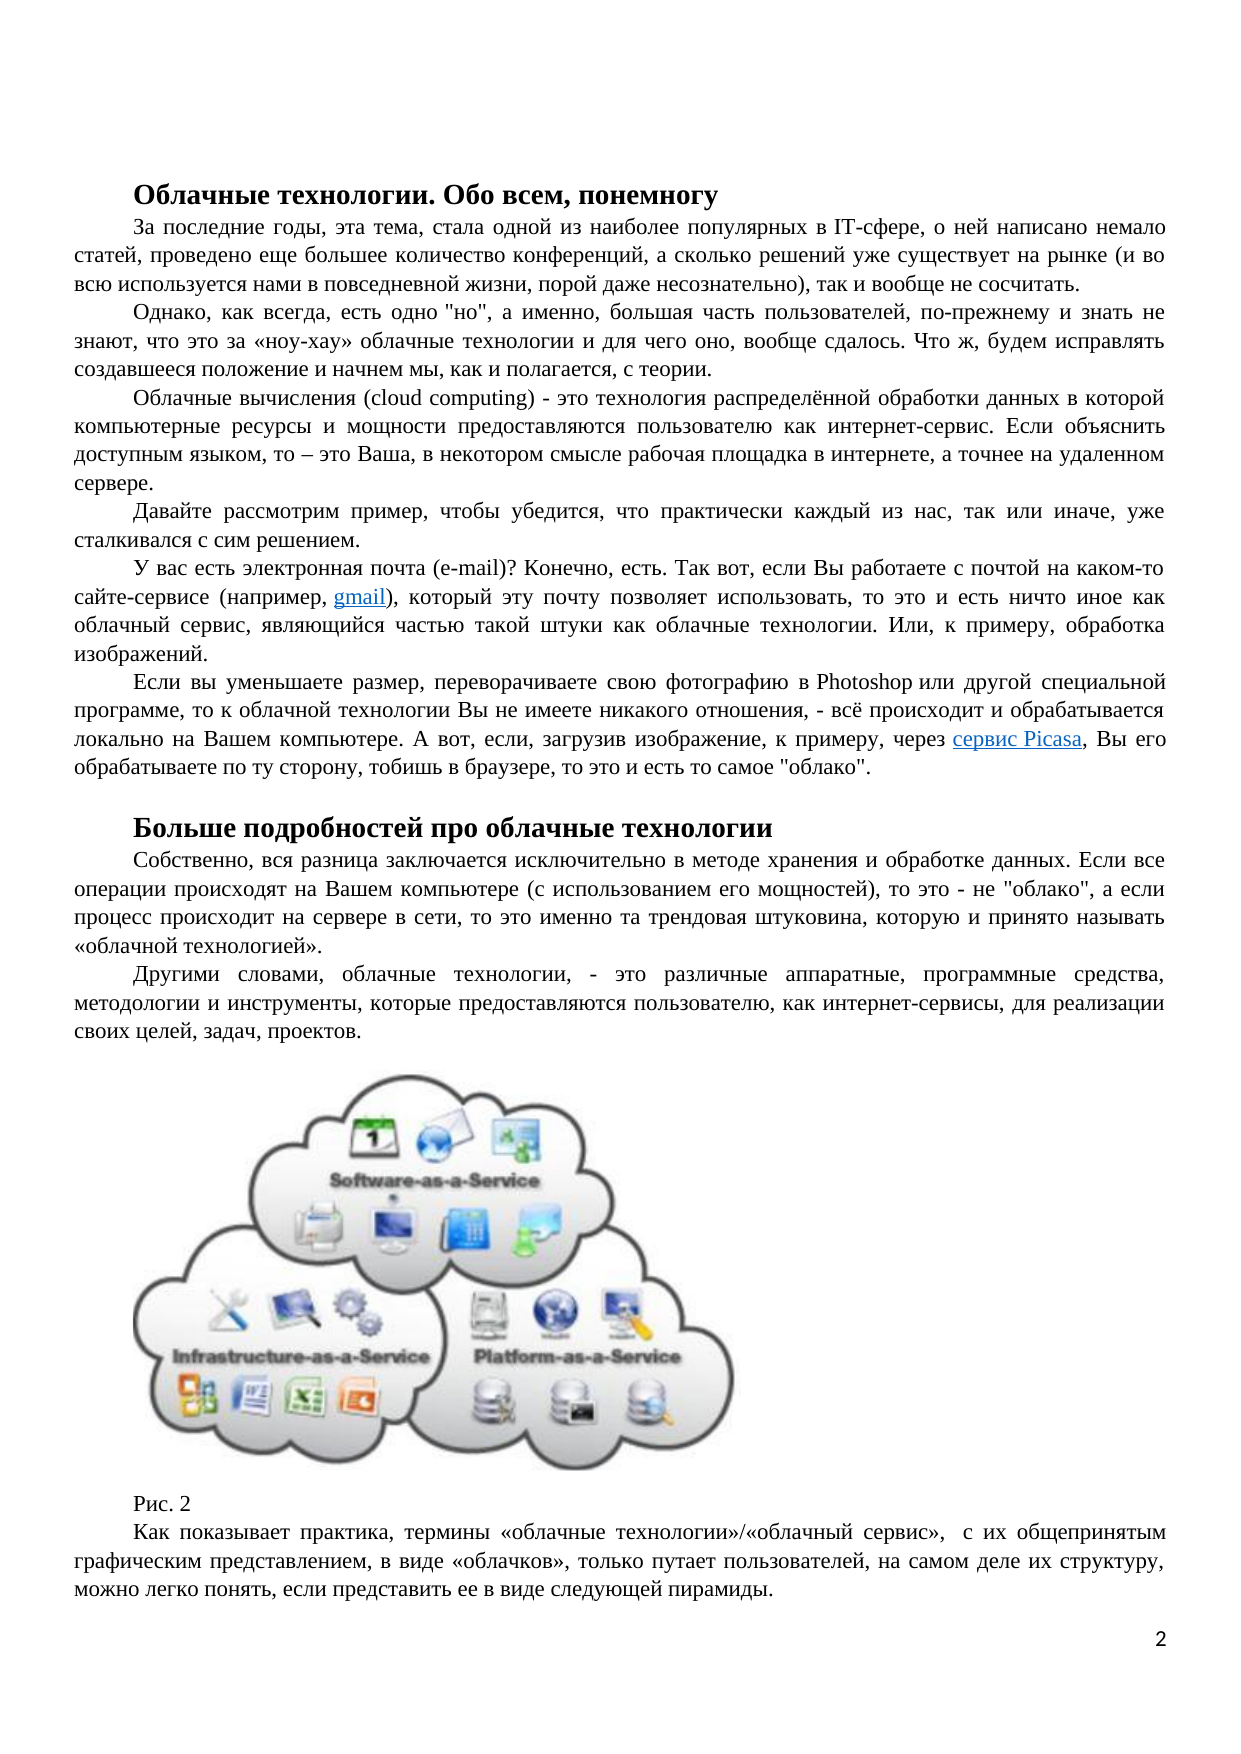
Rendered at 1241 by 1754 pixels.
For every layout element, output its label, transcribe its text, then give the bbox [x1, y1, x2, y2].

text Облачные вычисления (cloud computing) - это технология распределённой обработки данных в которой компьютерные ресурсы и мощности предоставляются пользователю как интернет-сервис. Если объяснить доступным языком, то – это Ваша, в некотором смысле рабочая площадка в интернете, а точнее на удаленном сервере. [74, 384, 1167, 495]
text Если вы уменьшаете размер, переворачиваете свою фотографию в Photoshop или другой специальной программе, то к облачной технологии Вы не имеете никакого отношения, - всё происходит и обрабатывается локально на Вашем компьютере. А вот, если, загрузив изображение, к примеру, через сервис Picasa, Вы его обрабатываете по ту сторону, тобишь в браузере, то это и есть то самое "облако". [74, 668, 1167, 780]
text Другими словами, облачные технологии, - это различные аппаратные, программные средства, методологии и инструменты, которые предоставляются пользователю, как интернет-сервисы, для реализации своих целей, задач, проектов. [74, 960, 1167, 1043]
text Рис. 2 [74, 1490, 1167, 1516]
text Собственно, вся разница заключается исключительно в методе хранения и обработке данных. Если все операции происходят на Вашем компьютере (с использованием его мощностей), то это - не "облако", а если процесс происходит на сервере в сети, то это именно та трендовая штуковина, которую и принято называть «облачной технологией». [74, 846, 1167, 958]
text Однако, как всегда, есть одно "но", а именно, большая часть пользователей, по-прежнему и знать не знают, что это за «ноу-хау» облачные технологии и для чего оно, вообще сдалось. Что ж, будем исправлять создавшееся положение и начнем мы, как и полагается, с теории. [74, 298, 1167, 382]
text Как показывает практика, термины «облачные технологии»/«облачный сервис», с их общепринятым графическим представлением, в виде «облачков», только путает пользователей, на самом деле их структуру, можно легко понять, если представить ее в виде следующей пирамиды. [74, 1518, 1167, 1601]
picture [132, 1045, 741, 1488]
text Давайте рассмотрим пример, чтобы убедится, что практически каждый из нас, так или иначе, уже сталкивался с сим решением. [74, 497, 1167, 552]
text Больше подробностей про облачные технологии [74, 810, 1167, 844]
text Облачные технологии. Обо всем, понемногу [74, 177, 1167, 210]
text У вас есть электронная почта (e-mail)? Конечно, есть. Так вот, если Вы работаете с почтой на каком-то сайте-сервисе (например, gmail), который эту почту позволяет использовать, то это и есть ничто иное как облачный сервис, являющийся частью такой штуки как облачные технологии. Или, к примеру, обработка изображений. [74, 554, 1167, 666]
text За последние годы, эта тема, стала одной из наиболее популярных в IT-сфере, о ней написано немало статей, проведено еще большее количество конференций, а сколько решений уже существует на рынке (и во всю используется нами в повседневной жизни, порой даже несознательно), так и вообще не сосчитать. [74, 213, 1167, 296]
